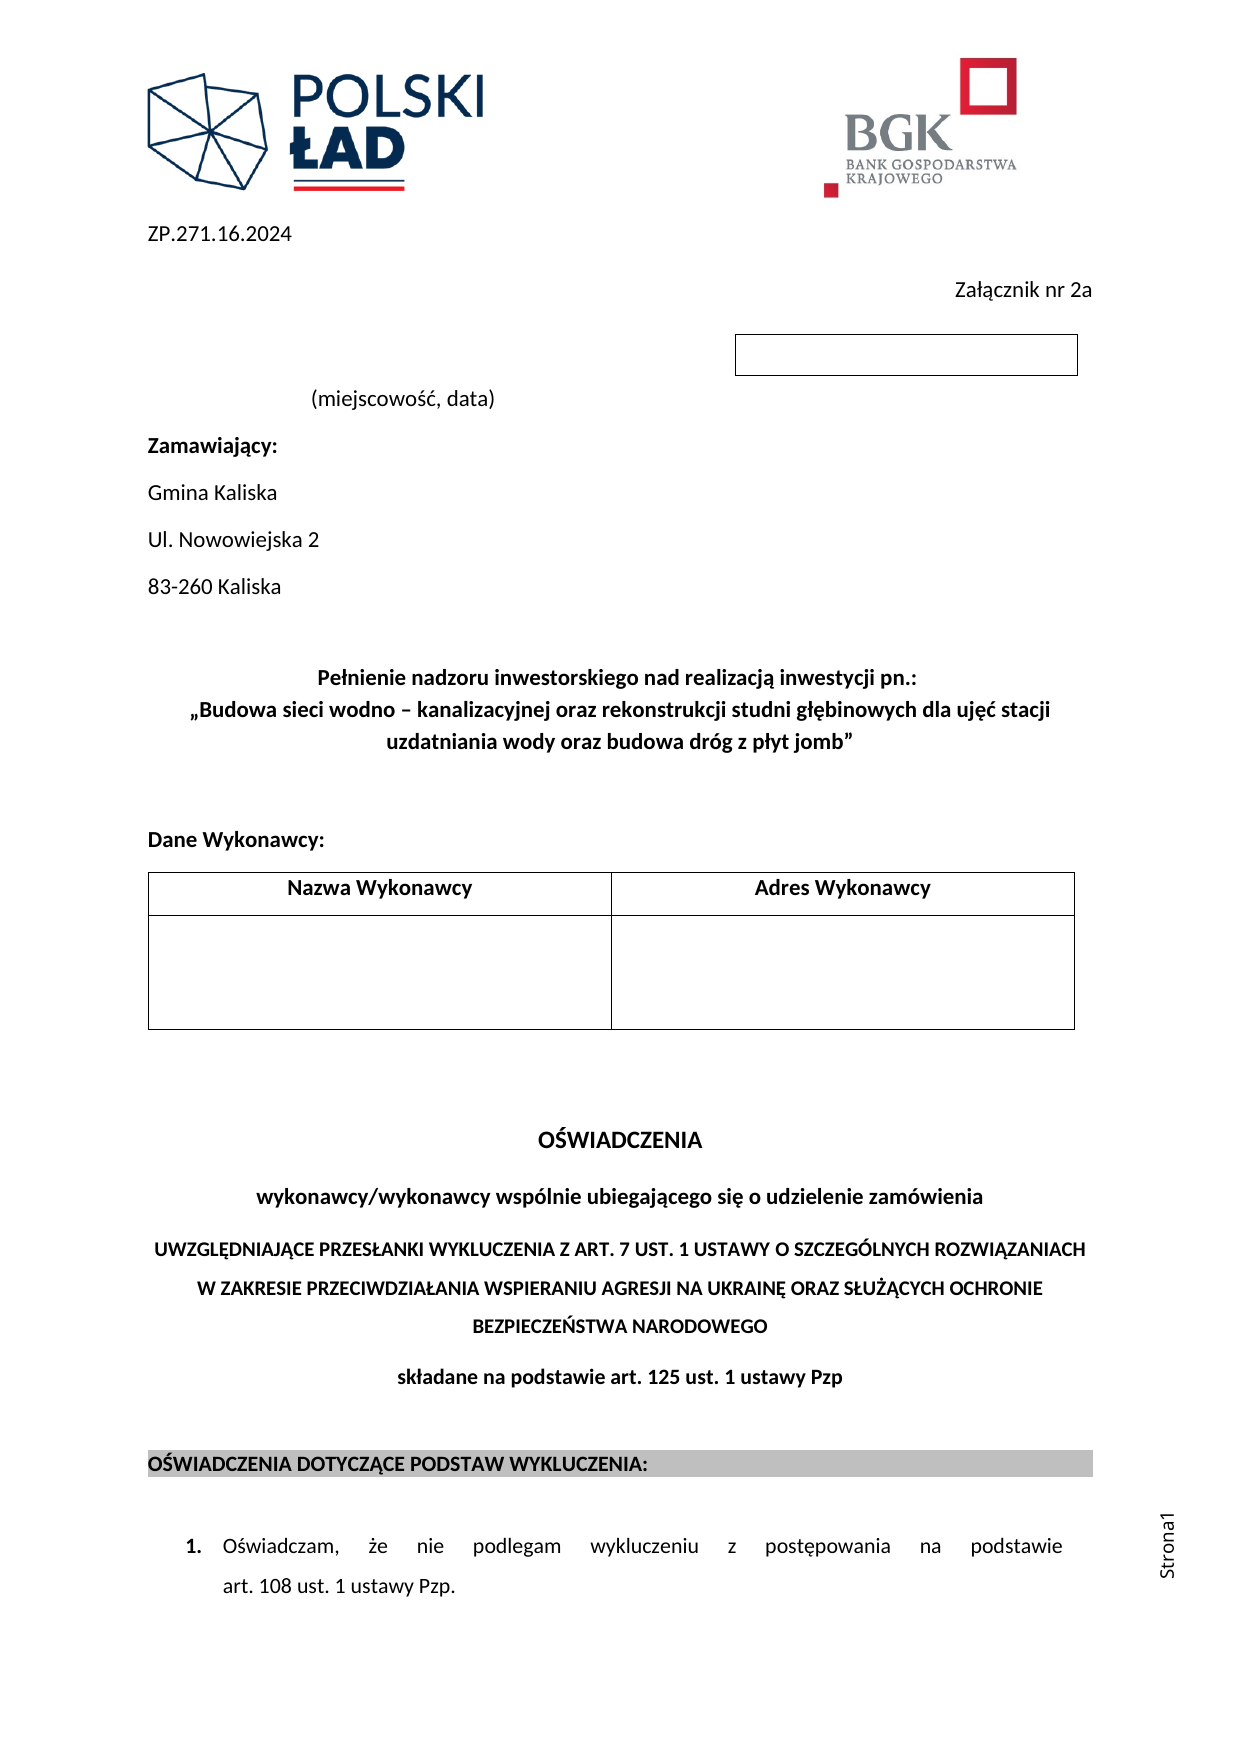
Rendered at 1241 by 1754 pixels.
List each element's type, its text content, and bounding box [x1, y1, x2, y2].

text składane na podstawie art. 125 ust. 1 ustawy Pzp [148, 1363, 1093, 1390]
text (miejscowość, data) [148, 322, 1093, 412]
text Pełnienie nadzoru inwestorskiego nad realizacją inwestycji pn.: „Budowa sieci wodno – kanalizacyjnej oraz rekonstrukcji studni głębinowych dla ujęć stacji uzdatniania wody oraz budowa dróg z płyt jomb” [148, 663, 1093, 755]
list Oświadczam, że nie podlegam wykluczeniu z postępowania na podstawie art. 108 ust. 1 ustawy Pzp. [185, 1532, 1093, 1599]
text Zamawiający: [148, 431, 1093, 459]
text Dane Wykonawcy: [148, 825, 1093, 853]
table_header [736, 335, 1077, 375]
table_header Nazwa Wykonawcy [149, 873, 611, 915]
text Gmina Kaliska [148, 478, 1093, 506]
table_header Adres Wykonawcy [612, 873, 1074, 915]
text Ul. Nowowiejska 2 [148, 525, 1093, 553]
text wykonawcy/wykonawcy wspólnie ubiegającego się o udzielenie zamówienia [148, 1182, 1093, 1210]
text 83-260 Kaliska [148, 572, 1093, 600]
picture [810, 45, 1026, 208]
table_cell [612, 916, 1074, 1029]
table_cell [149, 916, 611, 1029]
text OŚWIADCZENIA [148, 1124, 1093, 1154]
text Załącznik nr 2a [148, 275, 1093, 303]
text UWZGLĘDNIAJĄCE PRZESŁANKI WYKLUCZENIA Z ART. 7 UST. 1 USTAWY o szczególnych rozwiązaniach w zakresie przeciwdziałania wspieraniu agresji na Ukrainę oraz służących ochronie bezpieczeństwa narodowego [148, 1237, 1093, 1338]
picture [147, 73, 483, 191]
text OŚWIADCZENIA DOTYCZĄCE PODSTAW WYKLUCZENIA: [148, 1450, 1093, 1477]
